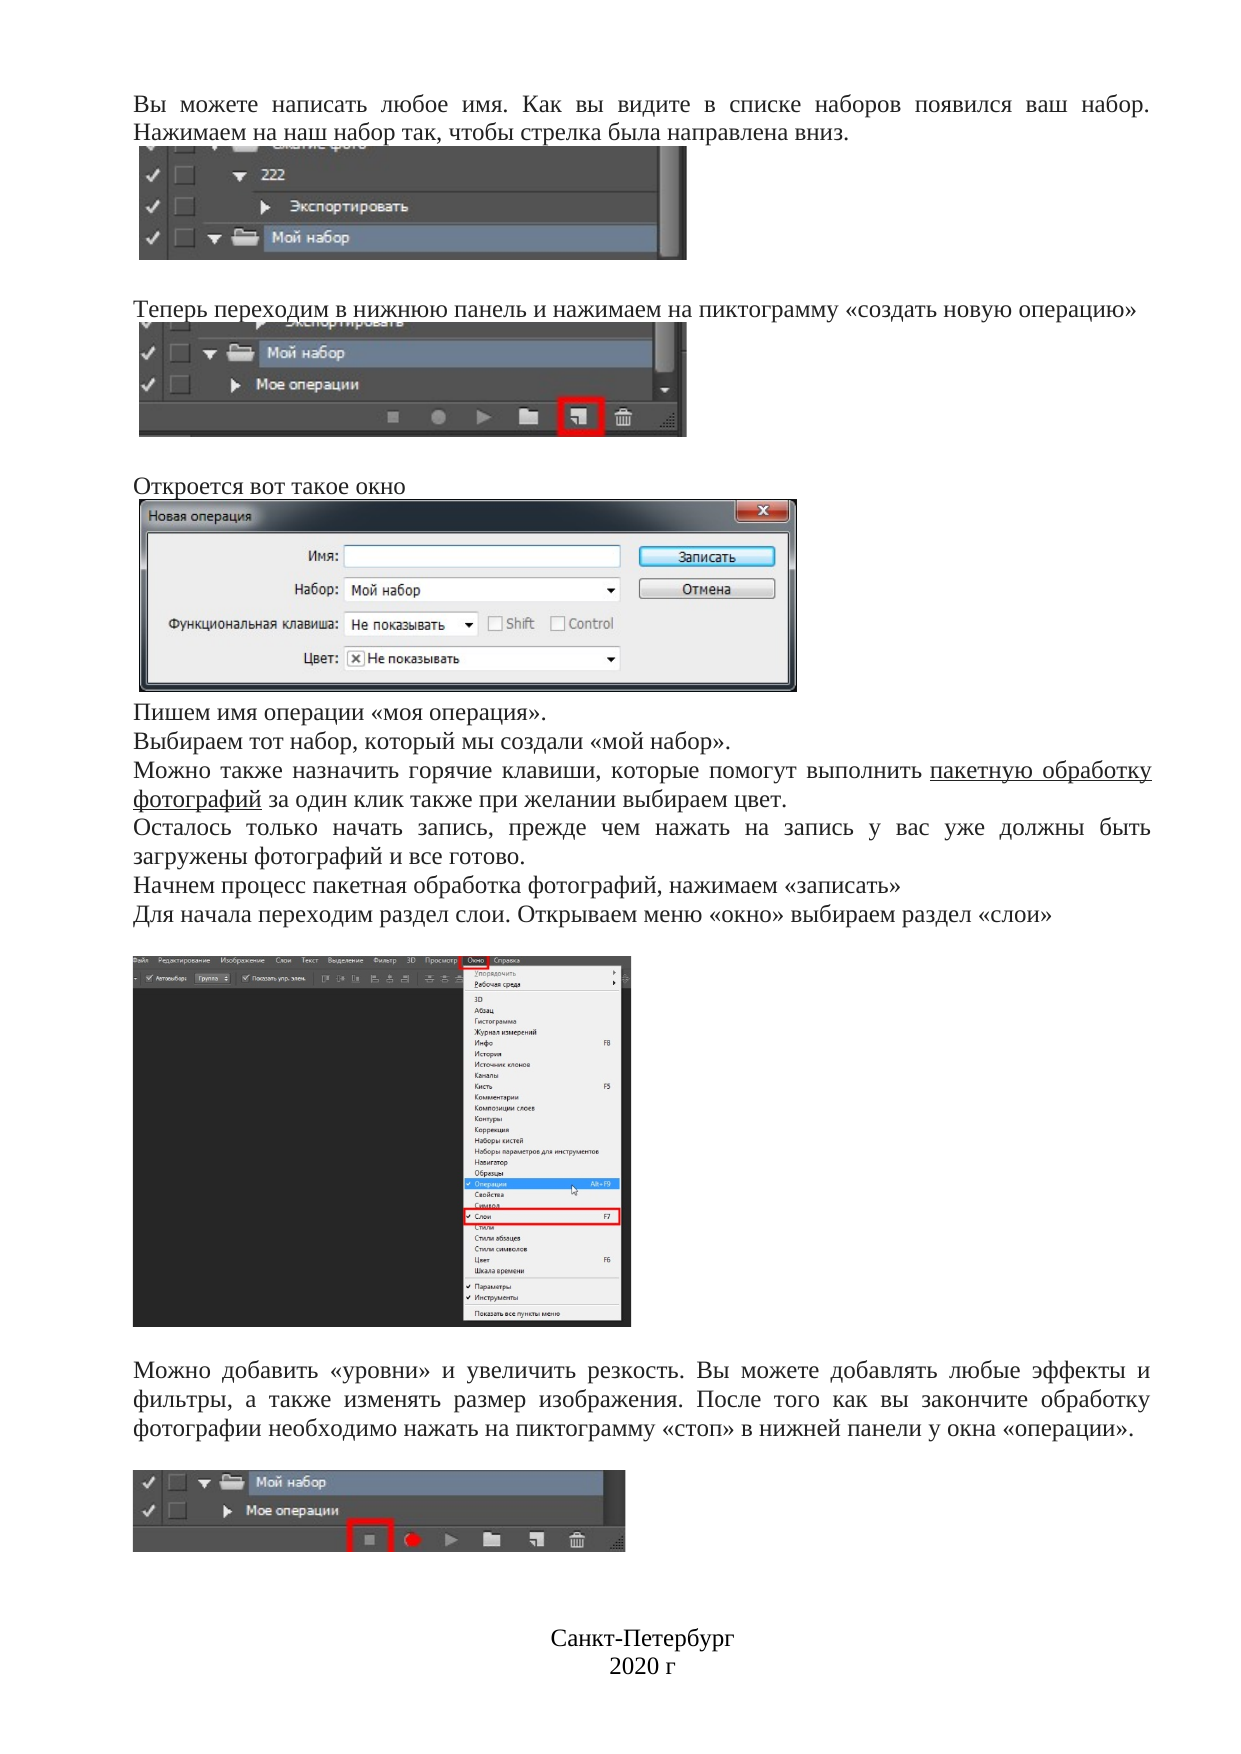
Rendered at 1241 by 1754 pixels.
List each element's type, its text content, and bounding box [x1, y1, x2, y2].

picture [132, 956, 632, 1327]
text Откроется вот такое окно [133, 471, 1152, 499]
text Можно добавить «уровни» и увеличить резкость. Вы можете добавлять любые эффекты и фильтры, а также изменять размер изображения. После того как вы закончите обработку фотографии необходимо нажать на пиктограмму «стоп» в нижней панели у окна «операции». [133, 1356, 1152, 1442]
text Вы можете написать любое имя. Как вы видите в списке наборов появился ваш набор. Нажимаем на наш набор так, чтобы стрелка была направлена вниз. [133, 89, 1152, 146]
text Для начала переходим раздел слои. Открываем меню «окно» выбираем раздел «слои» [133, 899, 1152, 927]
picture [132, 1470, 626, 1552]
picture [139, 322, 687, 437]
text Осталось только начать запись, прежде чем нажать на запись у вас уже должны быть загружены фотографий и все готово. [133, 812, 1152, 870]
text Начнем процесс пакетная обработка фотографий, нажимаем «записать» [133, 870, 1152, 899]
text Выбираем тот набор, который мы создали «мой набор». [133, 726, 1152, 755]
text Можно также назначить горячие клавиши, которые помогут выполнить пакетную обработку фотографий за один клик также при желании выбираем цвет. [133, 755, 1152, 812]
picture [139, 499, 797, 692]
text Пишем имя операции «моя операция». [133, 697, 1152, 726]
text Теперь переходим в нижнюю панель и нажимаем на пиктограмму «создать новую операцию» [133, 294, 1152, 323]
picture [139, 146, 687, 260]
